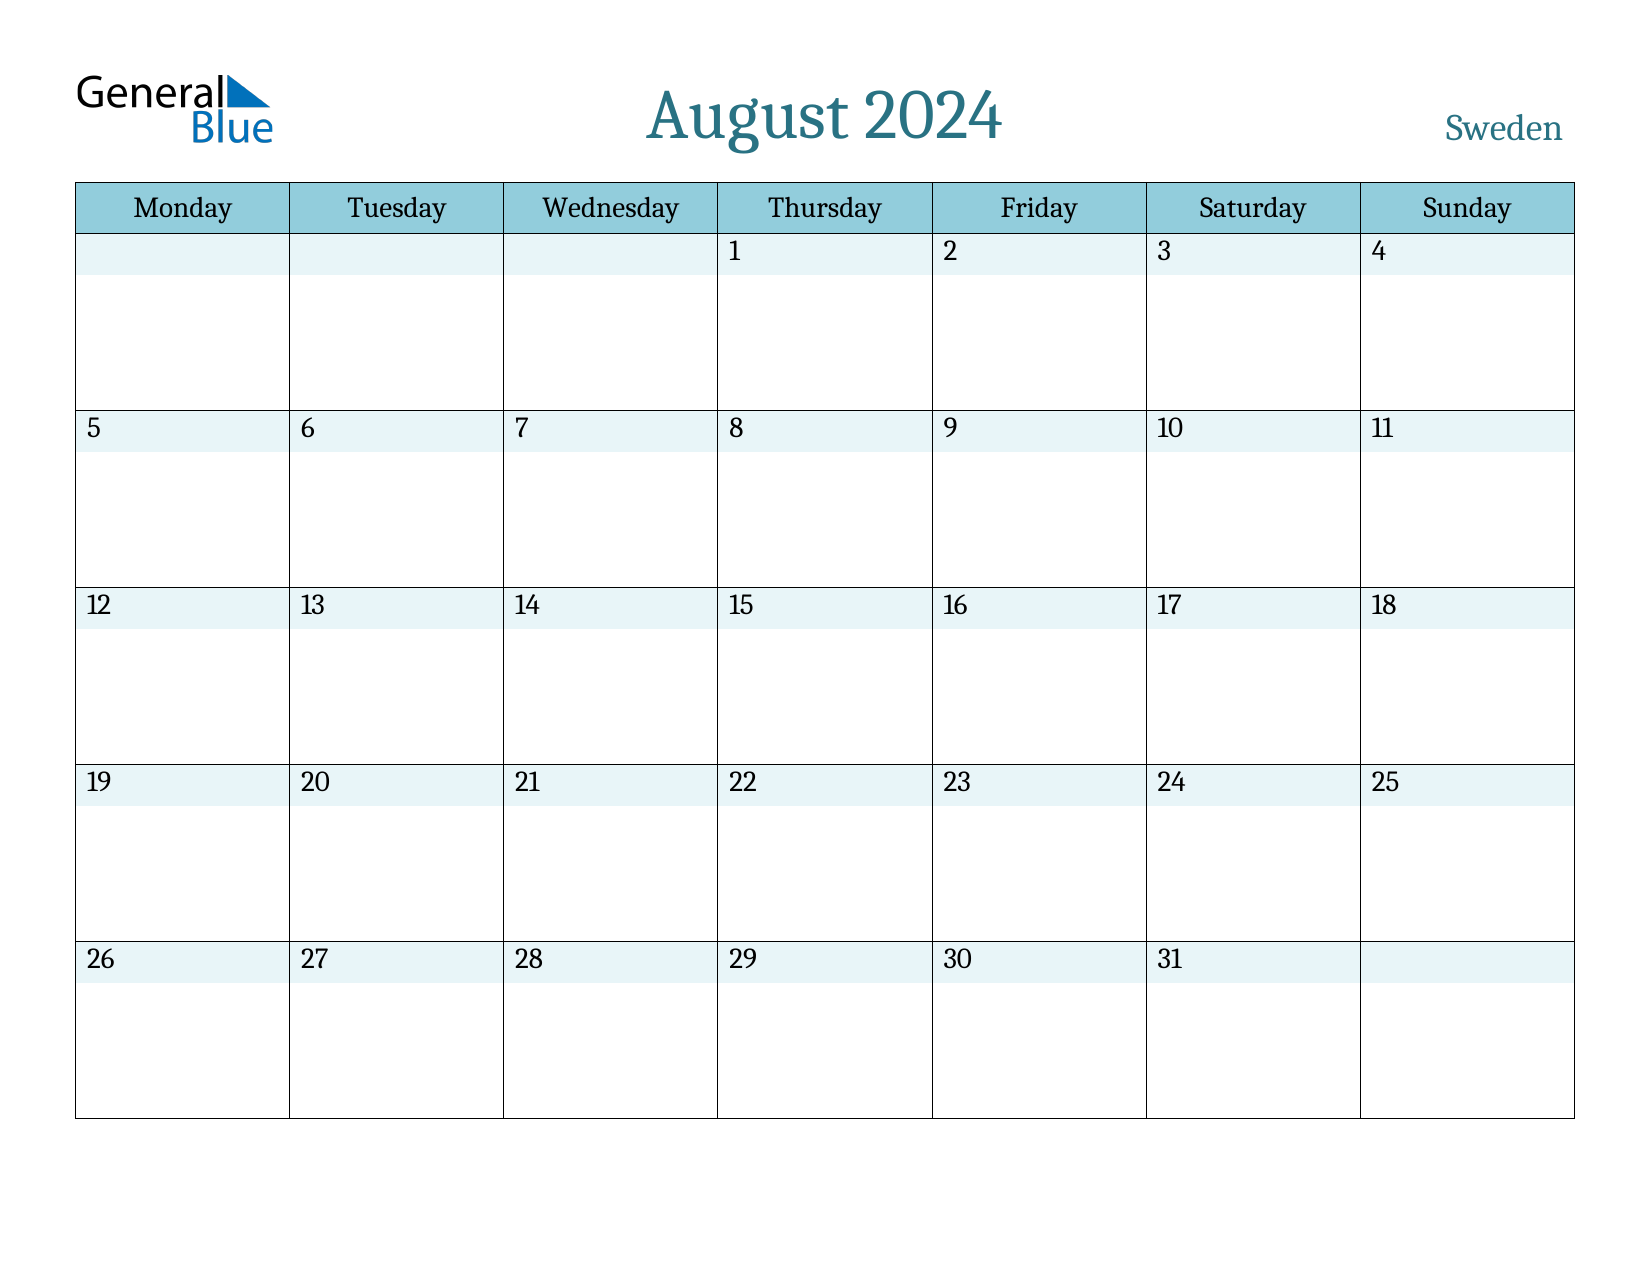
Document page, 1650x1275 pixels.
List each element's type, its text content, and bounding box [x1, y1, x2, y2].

table_cell [290, 452, 503, 587]
table_cell 1 [718, 234, 932, 275]
table_cell [1361, 275, 1574, 410]
table_cell 18 [1361, 588, 1574, 629]
table_cell 4 [1361, 234, 1574, 275]
table_cell [933, 452, 1146, 587]
table_cell [76, 629, 289, 764]
table_cell [1147, 275, 1360, 410]
table_cell Friday [933, 183, 1146, 233]
table_cell 25 [1361, 765, 1574, 806]
table_cell [933, 275, 1146, 410]
table_cell 28 [504, 942, 717, 983]
table_cell [504, 806, 717, 941]
table_cell Sunday [1361, 183, 1574, 233]
table_cell 10 [1147, 411, 1360, 452]
table_cell [76, 234, 289, 275]
table_cell [504, 234, 717, 275]
table_cell 7 [504, 411, 717, 452]
table_cell [933, 806, 1146, 941]
picture [77, 75, 273, 143]
table_header [76, 75, 503, 182]
table_cell Thursday [718, 183, 932, 233]
table_cell [1361, 806, 1574, 941]
table_cell 27 [290, 942, 503, 983]
table_cell [290, 275, 503, 410]
table_cell 15 [718, 588, 932, 629]
table_cell [1147, 452, 1360, 587]
table_cell Tuesday [290, 183, 503, 233]
table_cell Monday [76, 183, 289, 233]
table_cell 31 [1147, 942, 1360, 983]
table_cell Saturday [1147, 183, 1360, 233]
table_cell 11 [1361, 411, 1574, 452]
table_cell [1147, 629, 1360, 764]
table_cell 30 [933, 942, 1146, 983]
table_cell [76, 983, 289, 1118]
table_cell [718, 806, 932, 941]
table_cell [1361, 942, 1574, 983]
table_cell 24 [1147, 765, 1360, 806]
table_cell [718, 983, 932, 1118]
table_cell 29 [718, 942, 932, 983]
table_cell 12 [76, 588, 289, 629]
table_cell 2 [933, 234, 1146, 275]
table_cell 8 [718, 411, 932, 452]
table_cell 3 [1147, 234, 1360, 275]
table_cell [1361, 983, 1574, 1118]
table_cell 26 [76, 942, 289, 983]
table_cell 16 [933, 588, 1146, 629]
table_cell [290, 234, 503, 275]
table_cell [1147, 806, 1360, 941]
table_cell [504, 629, 717, 764]
table_cell 19 [76, 765, 289, 806]
table_cell 20 [290, 765, 503, 806]
table_cell [933, 983, 1146, 1118]
table_cell 13 [290, 588, 503, 629]
table_cell 17 [1147, 588, 1360, 629]
table_cell [504, 452, 717, 587]
table_cell [76, 806, 289, 941]
table_cell [504, 983, 717, 1118]
table_cell 22 [718, 765, 932, 806]
table_cell [504, 275, 717, 410]
table_cell [290, 806, 503, 941]
table_header Sweden [1146, 75, 1574, 182]
table_cell 23 [933, 765, 1146, 806]
table_cell 9 [933, 411, 1146, 452]
table_cell [718, 275, 932, 410]
table_cell [718, 629, 932, 764]
table_cell [290, 629, 503, 764]
table_cell [290, 983, 503, 1118]
table_cell [718, 452, 932, 587]
table_cell 14 [504, 588, 717, 629]
table_cell 21 [504, 765, 717, 806]
table_cell Wednesday [504, 183, 717, 233]
table_cell [1361, 452, 1574, 587]
table_cell [1147, 983, 1360, 1118]
table_cell [76, 452, 289, 587]
table_header August 2024 [504, 75, 1146, 182]
table_cell [76, 275, 289, 410]
table_cell [1361, 629, 1574, 764]
table_cell 5 [76, 411, 289, 452]
table_cell [933, 629, 1146, 764]
table_cell 6 [290, 411, 503, 452]
